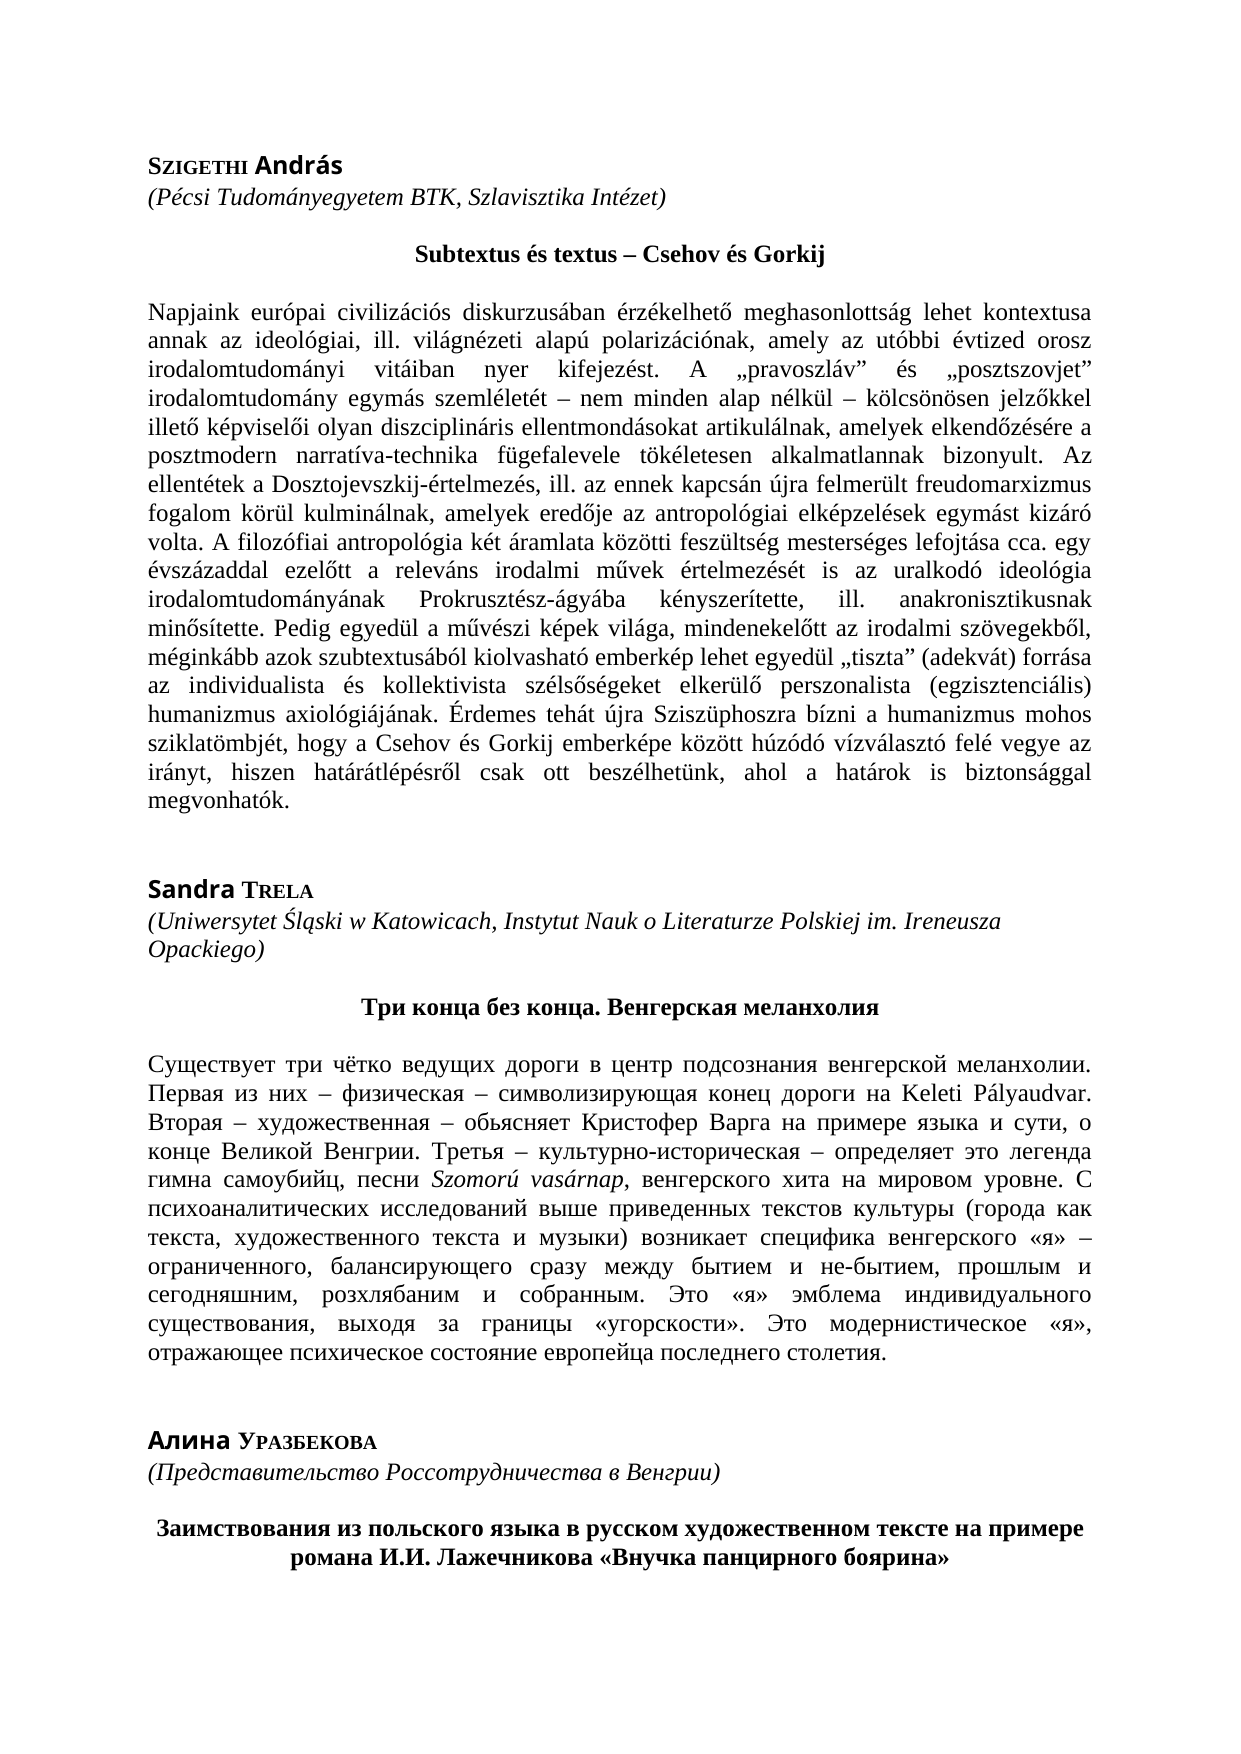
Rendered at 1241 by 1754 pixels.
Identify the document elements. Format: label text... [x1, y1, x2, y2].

text Subtextus és textus – Csehov és Gorkij [148, 239, 1093, 268]
text Sandra Trela [148, 872, 1093, 906]
text (Uniwersytet Śląski w Katowicach, Instytut Nauk o Literaturze Polskiej im. Ireneusza Opackiego) [148, 906, 1093, 963]
text Три конца без конца. Венгерская меланхолия [148, 992, 1093, 1021]
text Существует три чётко ведущих дороги в центр подсознания венгерской меланхолии. Первая из них – физическая – символизирующая конец дороги на Keleti Pályaudvar. Вторая – художественная – обьясняет Кристофер Варга на примере языка и сути, о конце Великой Венгрии. Третья – культурно-историческая – определяет это легенда гимна самоубийц, песни Szomorú vasárnap, венгерского хита на мировом уровне. С психоаналитических исследований выше приведенных текстов культуры (города как текста, художественного текста и музыки) возникает специфика венгерского «я» – ограниченного, балансирующего сразу между бытием и не-бытием, прошлым и сегодняшним, розхлябаним и собранным. Это «я» эмблема индивидуального существования, выходя за границы «угорскости». Это модернистическое «я», отражающее психическое состояние европейца последнего столетия. [148, 1049, 1093, 1366]
text Szigethi András [148, 148, 1093, 182]
text Napjaink európai civilizációs diskurzusában érzékelhető meghasonlottság lehet kontextusa annak az ideológiai, ill. világnézeti alapú polarizációnak, amely az utóbbi évtized orosz irodalomtudományi vitáiban nyer kifejezést. A „pravoszláv” és „posztszovjet” irodalomtudomány egymás szemléletét – nem minden alap nélkül – kölcsönösen jelzőkkel illető képviselői olyan diszciplináris ellentmondásokat artikulálnak, amelyek elkendőzésére a posztmodern narratíva-technika fügefalevele tökéletesen alkalmatlannak bizonyult. Az ellentétek a Dosztojevszkij-értelmezés, ill. az ennek kapcsán újra felmerült freudomarxizmus fogalom körül kulminálnak, amelyek eredője az antropológiai elképzelések egymást kizáró volta. A filozófiai antropológia két áramlata közötti feszültség mesterséges lefojtása cca. egy évszázaddal ezelőtt a releváns irodalmi művek értelmezését is az uralkodó ideológia irodalomtudományának Prokrusztész-ágyába kényszerítette, ill. anakronisztikusnak minősítette. Pedig egyedül a művészi képek világa, mindenekelőtt az irodalmi szövegekből, méginkább azok szubtextusából kiolvasható emberkép lehet egyedül „tiszta” (adekvát) forrása az individualista és kollektivista szélsőségeket elkerülő perszonalista (egzisztenciális) humanizmus axiológiájának. Érdemes tehát újra Sziszüphoszra bízni a humanizmus mohos sziklatömbjét, hogy a Csehov és Gorkij emberképe között húzódó vízválasztó felé vegye az irányt, hiszen határátlépésről csak ott beszélhetünk, ahol a határok is biztonsággal megvonhatók. [148, 297, 1093, 814]
text Заимствования из польского языка в русском художественном тексте на примере романа И.И. Лажечникова «Внучка панцирного боярина» [148, 1513, 1093, 1571]
text (Pécsi Tudományegyetem BTK, Szlavisztika Intézet) [148, 182, 1093, 210]
text Алина Уразбековa (Представительство Россотрудничества в Венгрии) [148, 1422, 1093, 1513]
